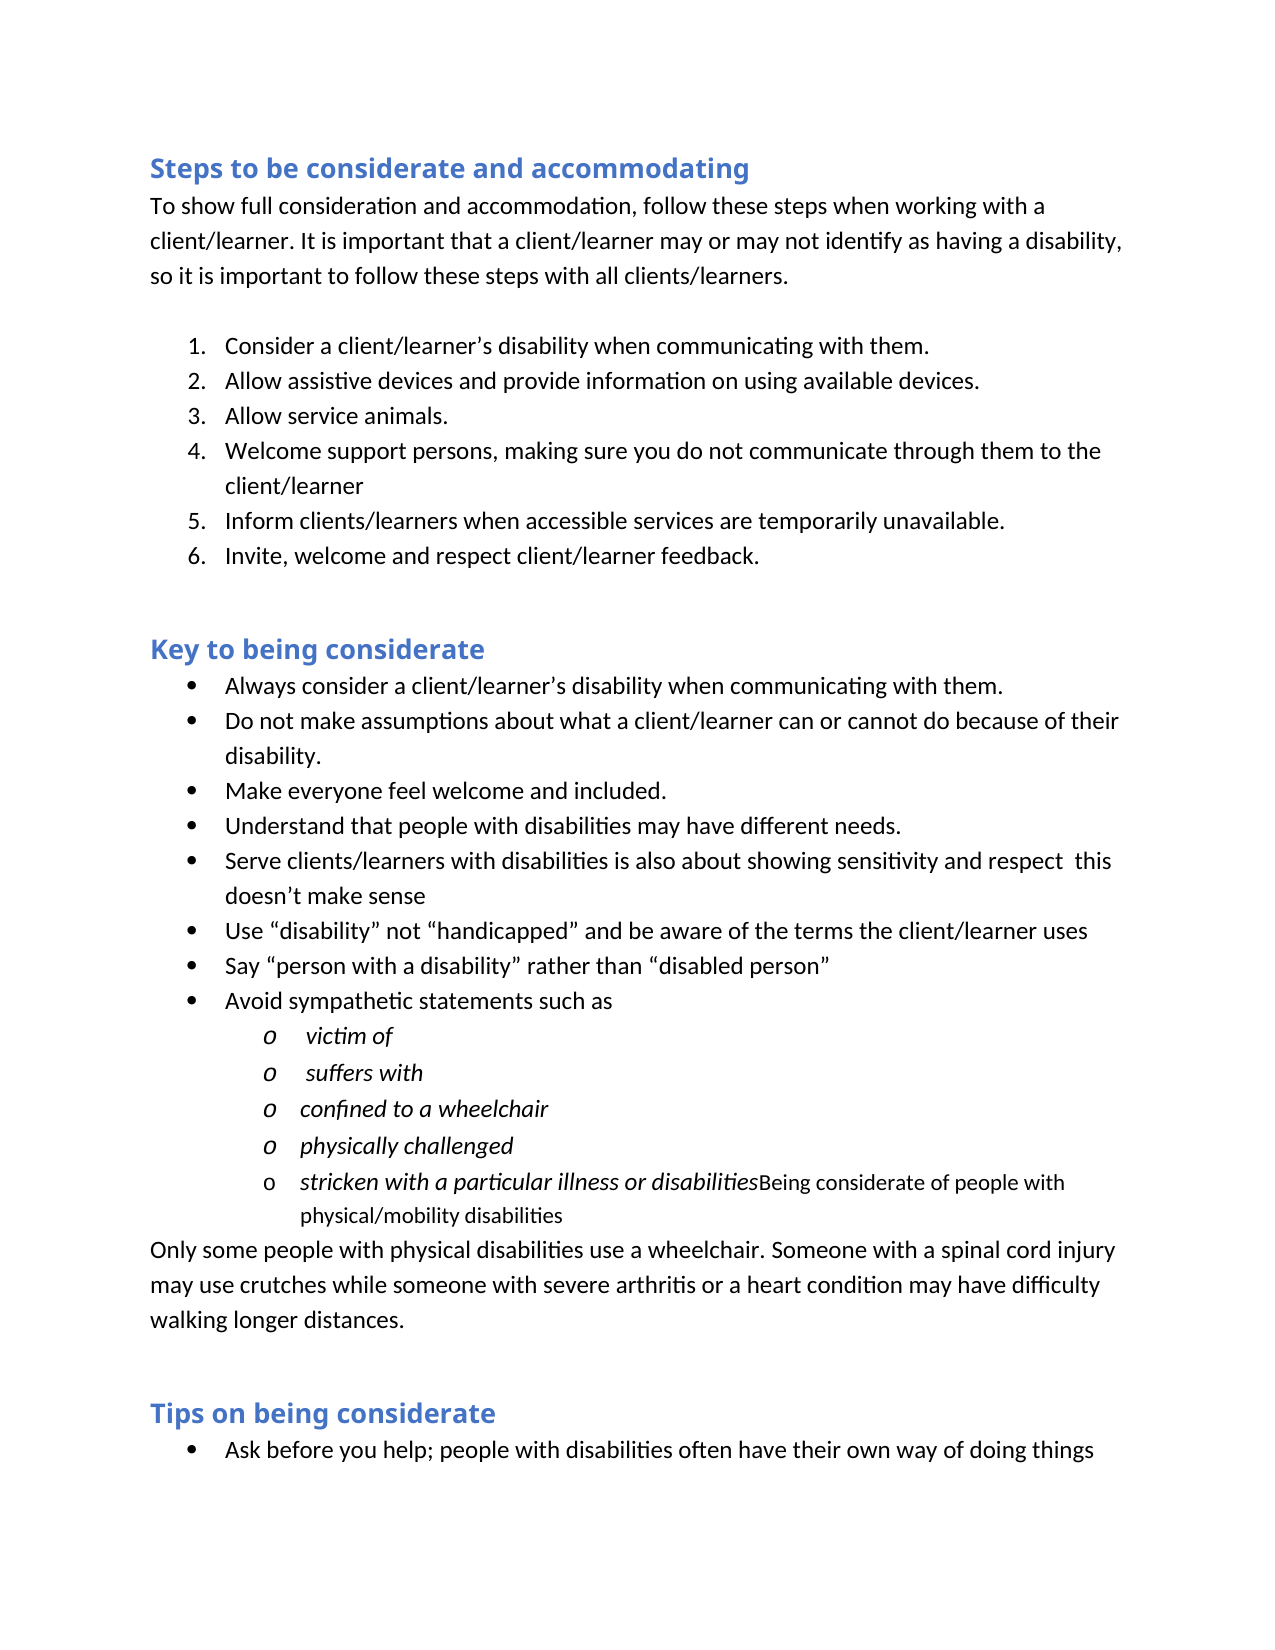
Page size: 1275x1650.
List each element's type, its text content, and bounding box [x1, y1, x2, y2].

list Consider a client/learner’s disability when communicating with them. [187, 330, 1125, 360]
list Say “person with a disability” rather than “disabled person” [187, 950, 1125, 981]
list Always consider a client/learner’s disability when communicating with them. [187, 670, 1125, 701]
text To show full consideration and accommodation, follow these steps when working with a client/learner. It is important that a client/learner may or may not identify as having a disability, so it is important to follow these steps with all clients/learners. [150, 190, 1125, 290]
list Understand that people with disabilities may have different needs. [187, 810, 1125, 841]
list Make everyone feel welcome and included. [187, 775, 1125, 806]
list Allow service animals. [187, 400, 1125, 430]
list suffers with [262, 1057, 1125, 1089]
list Ask before you help; people with disabilities often have their own way of doing things [187, 1434, 1125, 1465]
list victim of [262, 1020, 1125, 1052]
list Inform clients/learners when accessible services are temporarily unavailable. [187, 505, 1125, 535]
list Avoid sympathetic statements such as [187, 985, 1125, 1016]
list stricken with a particular illness or disabilitiesBeing considerate of people with physical/mobility disabilities [262, 1166, 1125, 1229]
list Allow assistive devices and provide information on using available devices. [187, 365, 1125, 395]
text Only some people with physical disabilities use a wheelchair. Someone with a spinal cord injury may use crutches while someone with severe arthritis or a heart condition may have difficulty walking longer distances. [150, 1234, 1125, 1334]
list physically challenged [262, 1130, 1125, 1162]
list Use “disability” not “handicapped” and be aware of the terms the client/learner uses [187, 915, 1125, 946]
subtitle Steps to be considerate and accommodating [150, 150, 1125, 187]
subtitle Tips on being considerate [150, 1394, 1125, 1431]
list Welcome support persons, making sure you do not communicate through them to the client/learner [187, 435, 1125, 500]
list Do not make assumptions about what a client/learner can or cannot do because of their disability. [187, 705, 1125, 771]
list confined to a wheelchair [262, 1093, 1125, 1125]
list Invite, welcome and respect client/learner feedback. [187, 540, 1125, 570]
subtitle Key to being considerate [150, 631, 1125, 667]
list Serve clients/learners with disabilities is also about showing sensitivity and respect this doesn’t make sense [187, 845, 1125, 911]
